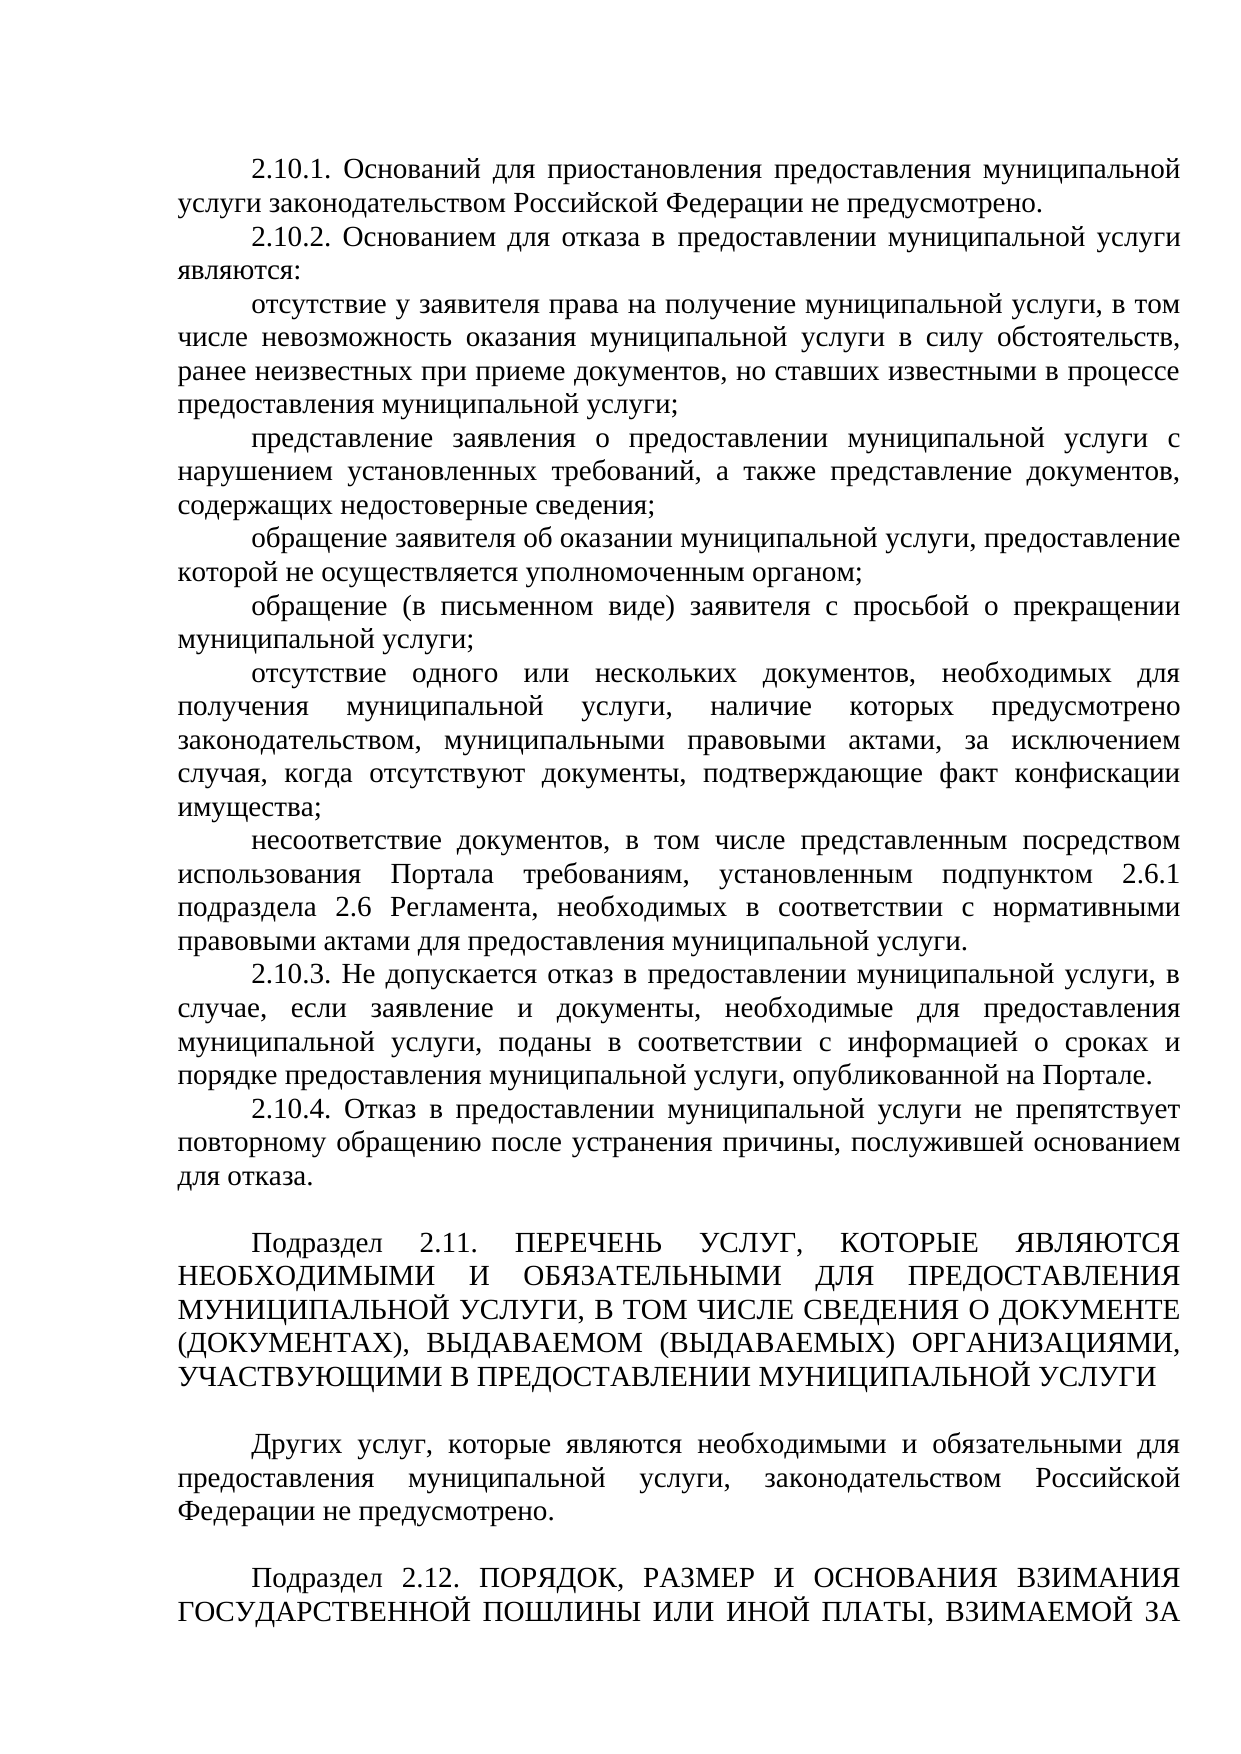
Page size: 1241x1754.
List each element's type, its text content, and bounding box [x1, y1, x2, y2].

text отсутствие одного или нескольких документов, необходимых для получения муниципальной услуги, наличие которых предусмотрено законодательством, муниципальными правовыми актами, за исключением случая, когда отсутствуют документы, подтверждающие факт конфискации имущества; [177, 655, 1181, 822]
text несоответствие документов, в том числе представленным посредством использования Портала требованиям, установленным подпунктом 2.6.1 подраздела 2.6 Регламента, необходимых в соответствии с нормативными правовыми актами для предоставления муниципальной услуги. [177, 822, 1181, 957]
text 2.10.1. Оснований для приостановления предоставления муниципальной услуги законодательством Российской Федерации не предусмотрено. [177, 152, 1181, 219]
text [177, 1560, 1181, 1627]
text Подраздел 2.11. ПЕРЕЧЕНЬ УСЛУГ, КОТОРЫЕ ЯВЛЯЮТСЯ НЕОБХОДИМЫМИ И ОБЯЗАТЕЛЬНЫМИ ДЛЯ ПРЕДОСТАВЛЕНИЯ МУНИЦИПАЛЬНОЙ УСЛУГИ, В ТОМ ЧИСЛЕ СВЕДЕНИЯ О ДОКУМЕНТЕ (ДОКУМЕНТАХ), ВЫДАВАЕМОМ (ВЫДАВАЕМЫХ) ОРГАНИЗАЦИЯМИ, УЧАСТВУЮЩИМИ В ПРЕДОСТАВЛЕНИИ МУНИЦИПАЛЬНОЙ УСЛУГИ [177, 1225, 1181, 1393]
text отсутствие у заявителя права на получение муниципальной услуги, в том числе невозможность оказания муниципальной услуги в силу обстоятельств, ранее неизвестных при приеме документов, но ставших известными в процессе предоставления муниципальной услуги; [177, 286, 1181, 420]
text 2.10.2. Основанием для отказа в предоставлении муниципальной услуги являются: [177, 219, 1181, 286]
text 2.10.4. Отказ в предоставлении муниципальной услуги не препятствует повторному обращению после устранения причины, послужившей основанием для отказа. [177, 1091, 1181, 1191]
text обращение (в письменном виде) заявителя с просьбой о прекращении муниципальной услуги; [177, 588, 1181, 655]
text Других услуг, которые являются необходимыми и обязательными для предоставления муниципальной услуги, законодательством Российской Федерации не предусмотрено. [177, 1426, 1181, 1527]
text 2.10.3. Не допускается отказ в предоставлении муниципальной услуги, в случае, если заявление и документы, необходимые для предоставления муниципальной услуги, поданы в соответствии с информацией о сроках и порядке предоставления муниципальной услуги, опубликованной на Портале. [177, 957, 1181, 1091]
text представление заявления о предоставлении муниципальной услуги с нарушением установленных требований, а также представление документов, содержащих недостоверные сведения; [177, 420, 1181, 521]
text обращение заявителя об оказании муниципальной услуги, предоставление которой не осуществляется уполномоченным органом; [177, 521, 1181, 588]
